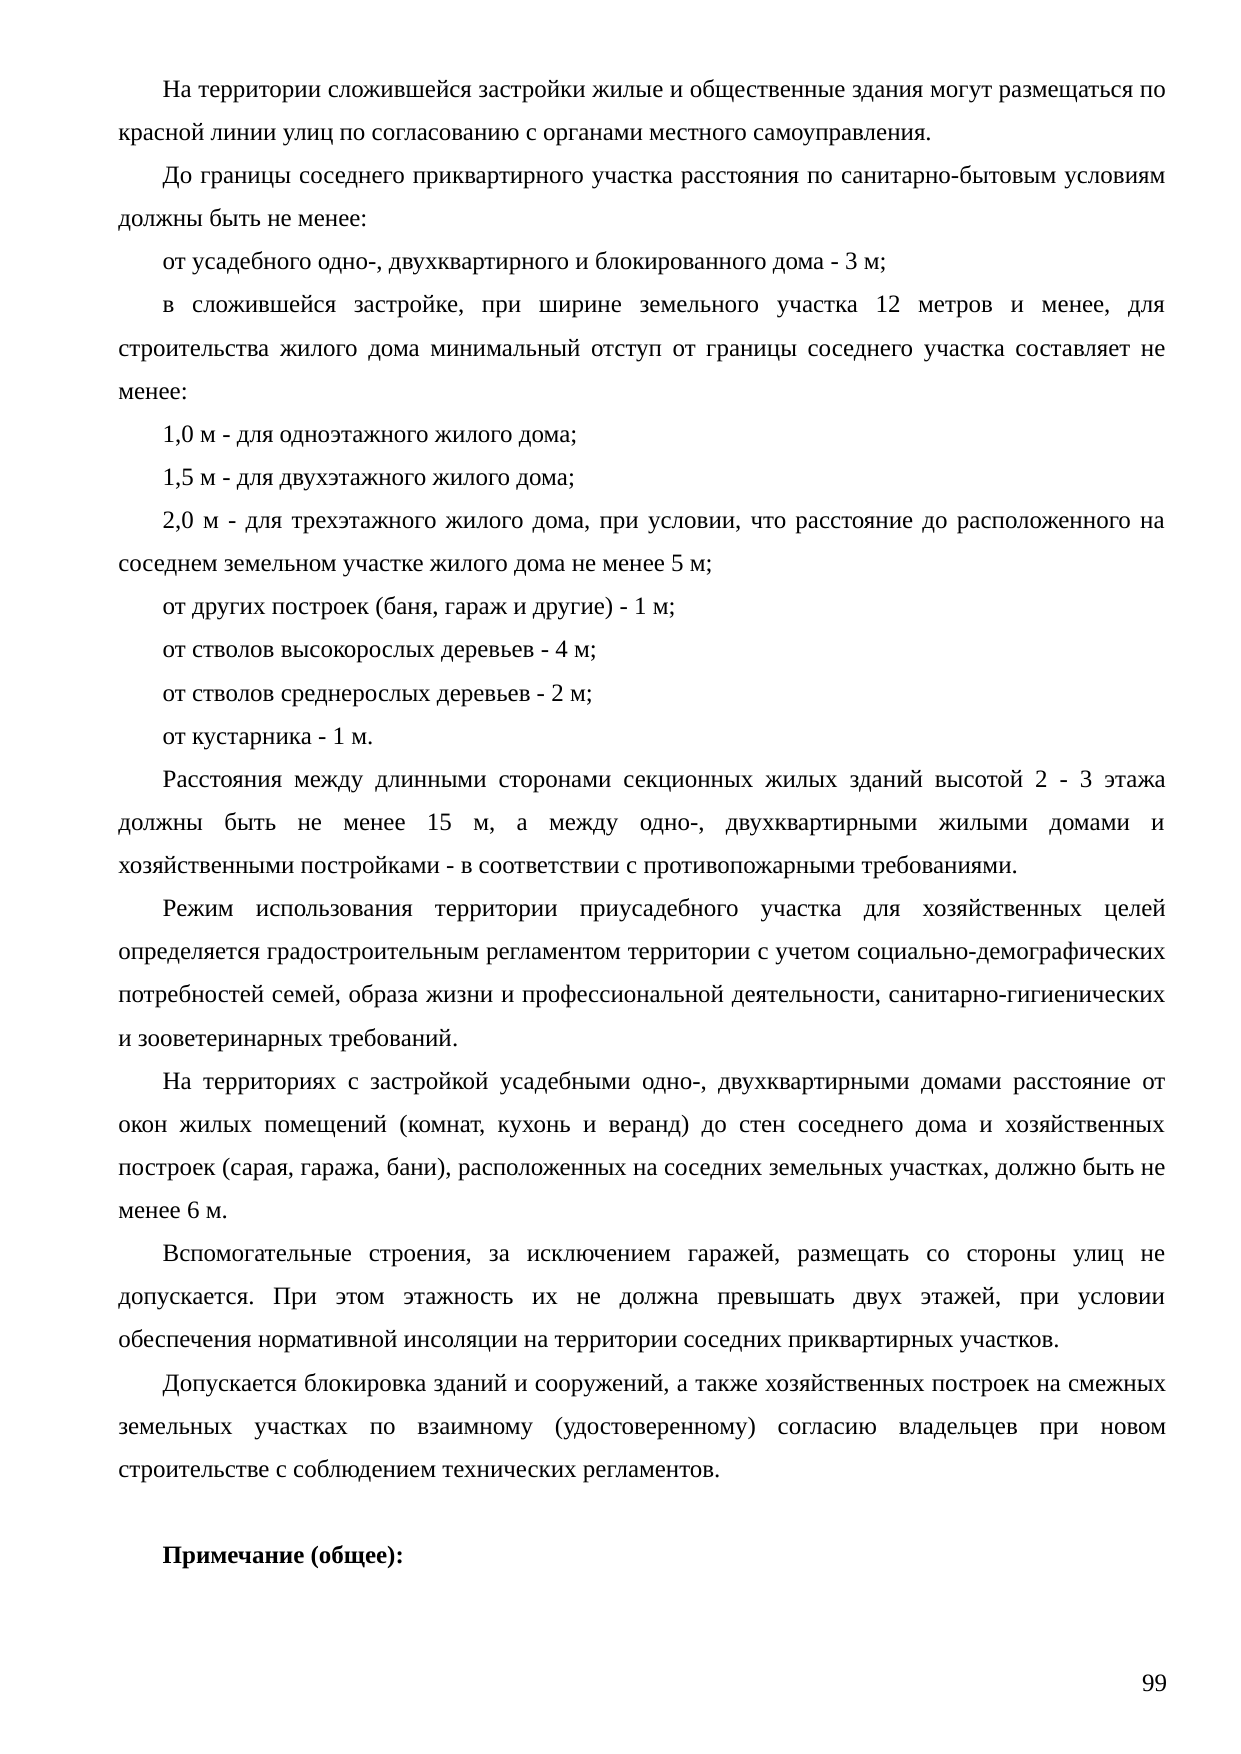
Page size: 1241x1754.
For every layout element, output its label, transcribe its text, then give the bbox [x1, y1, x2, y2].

text До границы соседнего приквартирного участка расстояния по санитарно-бытовым условиям должны быть не менее: [118, 160, 1167, 232]
text от других построек (баня, гараж и другие) - 1 м; [118, 591, 1167, 620]
text Расстояния между длинными сторонами секционных жилых зданий высотой 2 - 3 этажа должны быть не менее 15 м, а между одно-, двухквартирными жилыми домами и хозяйственными постройками - в соответствии с противопожарными требованиями. [118, 764, 1167, 879]
text Вспомогательные строения, за исключением гаражей, размещать со стороны улиц не допускается. При этом этажность их не должна превышать двух этажей, при условии обеспечения нормативной инсоляции на территории соседних приквартирных участков. [118, 1238, 1167, 1353]
text от стволов высокорослых деревьев - 4 м; [118, 634, 1167, 663]
text 1,5 м - для двухэтажного жилого дома; [118, 462, 1167, 491]
text от усадебного одно-, двухквартирного и блокированного дома - 3 м; [118, 246, 1167, 275]
text 2,0 м - для трехэтажного жилого дома, при условии, что расстояние до расположенного на соседнем земельном участке жилого дома не менее 5 м; [118, 505, 1167, 577]
text от стволов среднерослых деревьев - 2 м; [118, 678, 1167, 706]
text от кустарника - 1 м. [118, 721, 1167, 749]
text На территориях с застройкой усадебными одно-, двухквартирными домами расстояние от окон жилых помещений (комнат, кухонь и веранд) до стен соседнего дома и хозяйственных построек (сарая, гаража, бани), расположенных на соседних земельных участках, должно быть не менее 6 м. [118, 1066, 1167, 1224]
text Режим использования территории приусадебного участка для хозяйственных целей определяется градостроительным регламентом территории с учетом социально-демографических потребностей семей, образа жизни и профессиональной деятельности, санитарно-гигиенических и зооветеринарных требований. [118, 893, 1167, 1051]
text Допускается блокировка зданий и сооружений, а также хозяйственных построек на смежных земельных участках по взаимному (удостоверенному) согласию владельцев при новом строительстве с соблюдением технических регламентов. [118, 1368, 1167, 1483]
text в сложившейся застройке, при ширине земельного участка 12 метров и менее, для строительства жилого дома минимальный отступ от границы соседнего участка составляет не менее: [118, 289, 1167, 404]
text Примечание (общее): [118, 1540, 1167, 1569]
text На территории сложившейся застройки жилые и общественные здания могут размещаться по красной линии улиц по согласованию с органами местного самоуправления. [118, 74, 1167, 146]
text 1,0 м - для одноэтажного жилого дома; [118, 419, 1167, 448]
